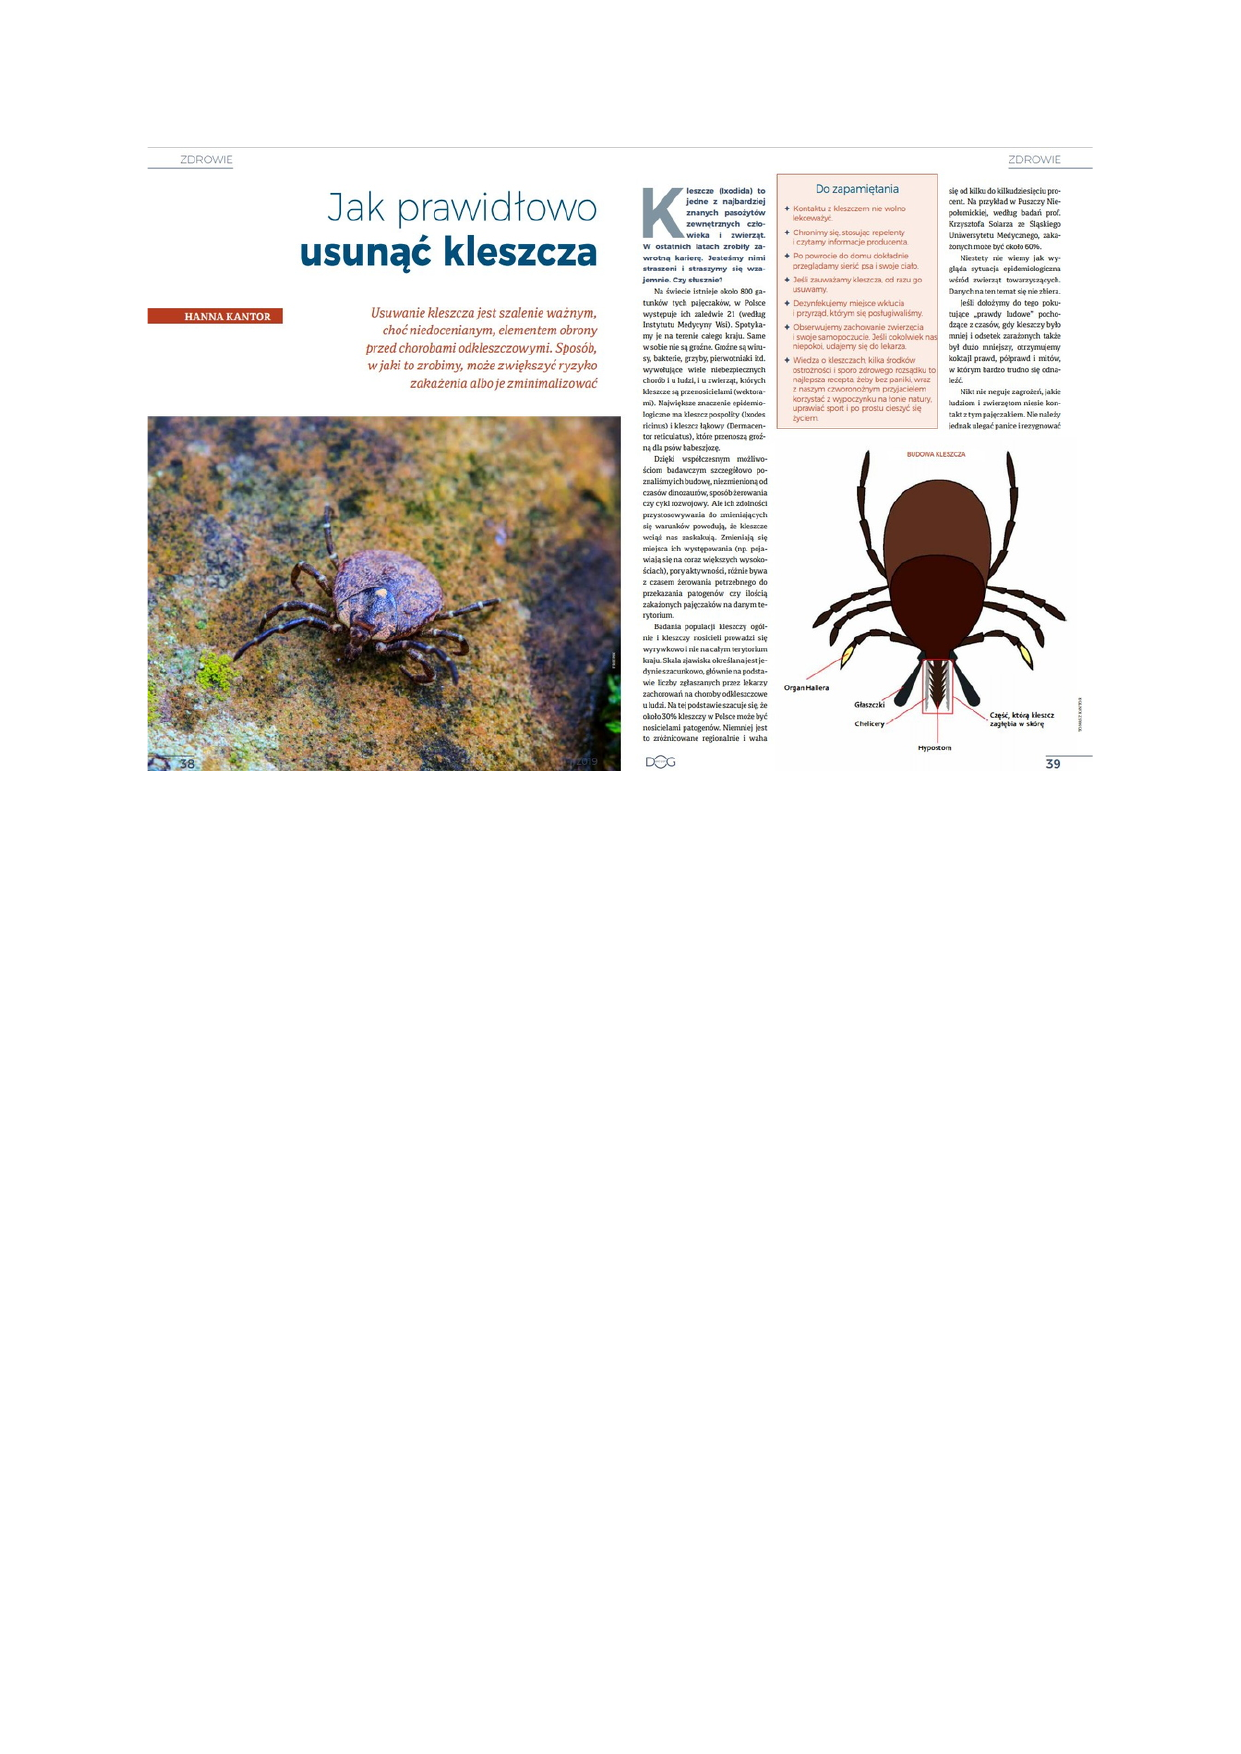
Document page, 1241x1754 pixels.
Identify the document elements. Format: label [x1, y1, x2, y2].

picture [147, 147, 1093, 771]
